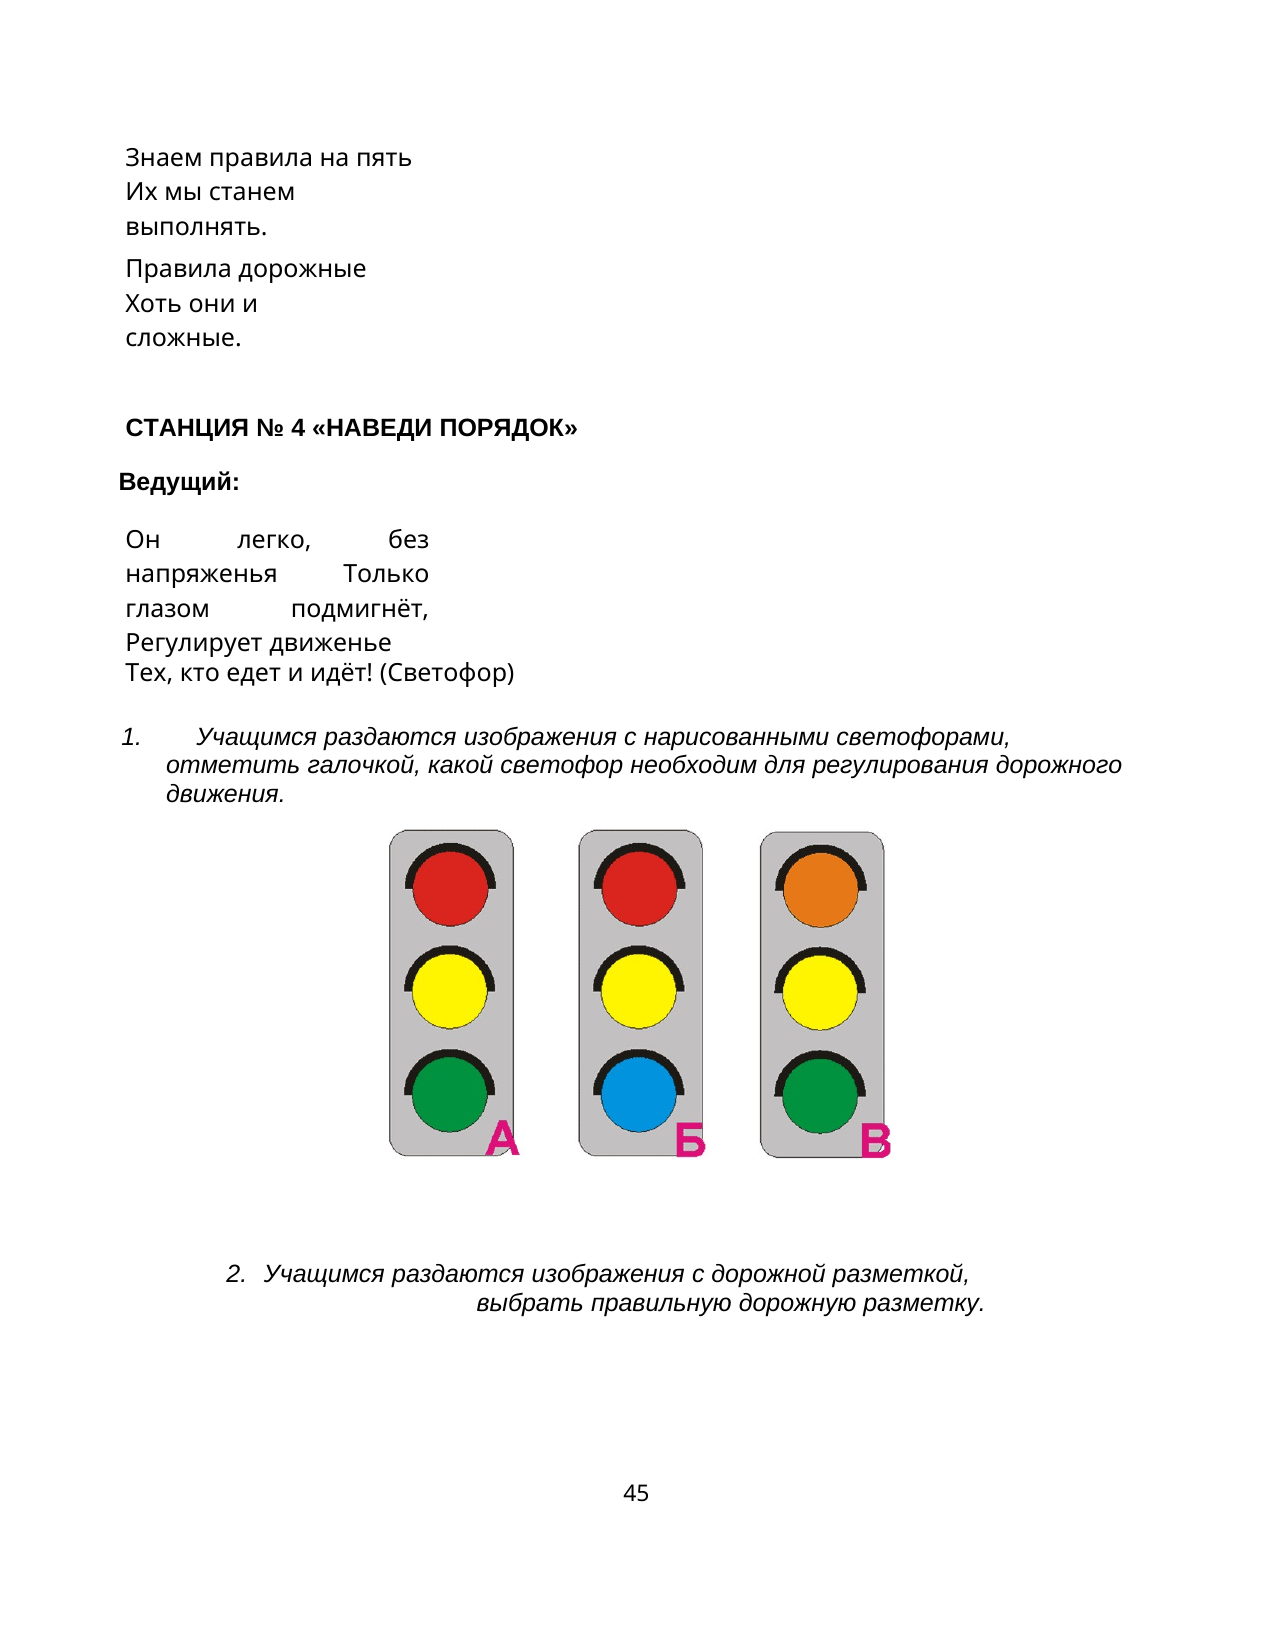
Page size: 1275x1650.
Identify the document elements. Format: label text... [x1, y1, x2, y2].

text Ведущий: [118, 467, 1210, 496]
text Правила дорожные Хоть они и сложные. [125, 251, 367, 354]
list Учащимся раздаются изображения с нарисованными светофорами, отметить галочкой, какой светофор необходим для регулирования дорожного движения. [121, 722, 1152, 808]
subtitle СТАНЦИЯ № 4 «НАВЕДИ ПОРЯДОК» [125, 413, 1210, 442]
text Тех, кто едет и идёт! (Светофор) [125, 659, 1210, 687]
text Он легко, без напряженья Только глазом подмигнёт, Регулирует движенье [125, 522, 429, 659]
picture [389, 829, 891, 1159]
list Учащимся раздаются изображения с дорожной разметкой, выбрать правильную дорожную разметку. [226, 1259, 1084, 1316]
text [118, 139, 427, 242]
